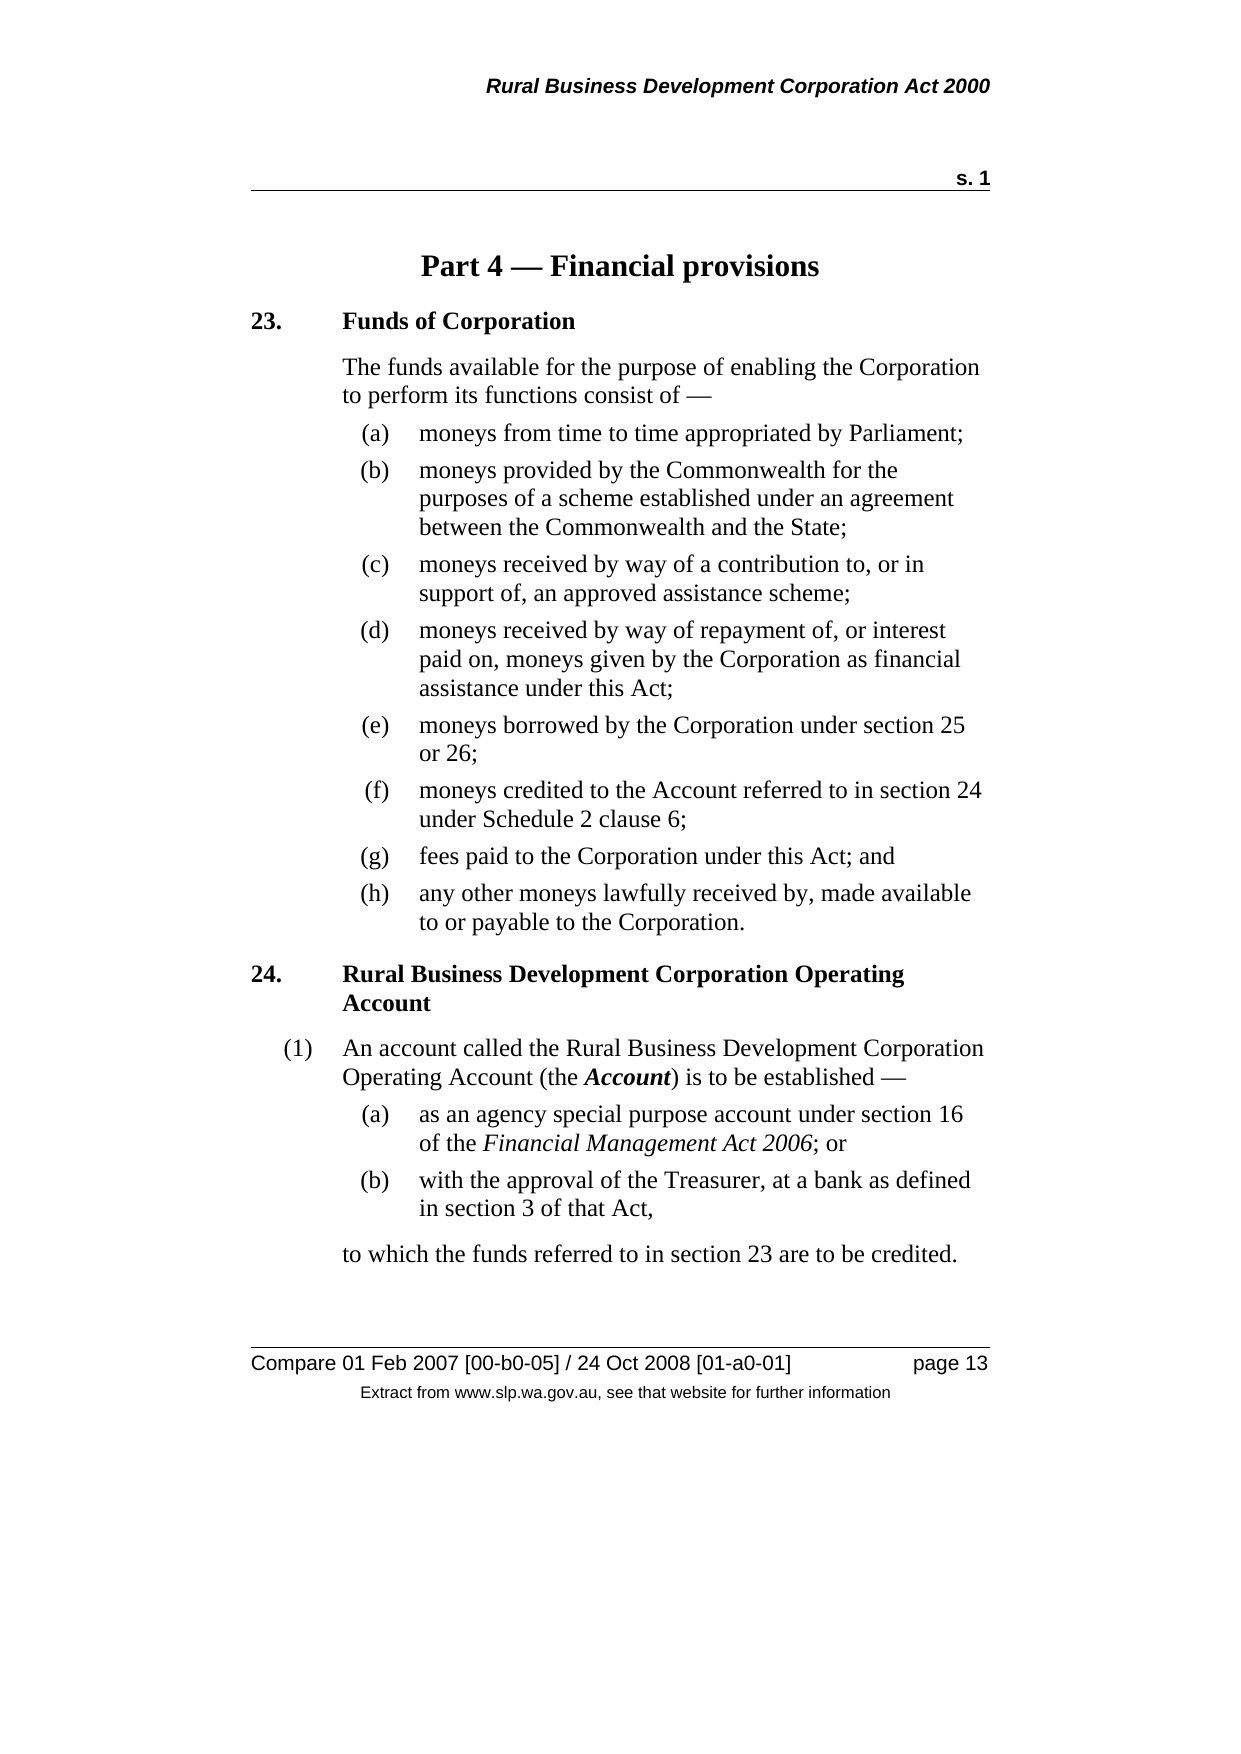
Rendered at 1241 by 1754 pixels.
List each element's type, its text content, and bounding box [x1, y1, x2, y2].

text (a) as an agency special purpose account under section 16 of the Financial Management Act 2006; or [251, 1099, 990, 1156]
text (b) moneys provided by the Commonwealth for the purposes of a scheme established under an agreement between the Commonwealth and the State; [251, 455, 990, 541]
text (d) moneys received by way of repayment of, or interest paid on, moneys given by the Corporation as financial assistance under this Act; [251, 615, 990, 701]
text (a) moneys from time to time appropriated by Parliament; [251, 418, 990, 446]
subtitle 24. Rural Business Development Corporation Operating Account [251, 959, 990, 1016]
text (1) An account called the Rural Business Development Corporation Operating Account (the Account) is to be established — [251, 1033, 990, 1091]
text (g) fees paid to the Corporation under this Act; and [251, 841, 990, 870]
text to which the funds referred to in section 23 are to be credited. [251, 1239, 990, 1268]
subtitle 23. Funds of Corporation [251, 306, 990, 335]
text (f) moneys credited to the Account referred to in section 24 under Schedule 2 clause 6; [251, 776, 990, 833]
subtitle Part 4 — Financial provisions [251, 247, 990, 283]
text (c) moneys received by way of a contribution to, or in support of, an approved assistance scheme; [251, 549, 990, 607]
text The funds available for the purpose of enabling the Corporation to perform its functions consist of — [251, 352, 990, 409]
text (b) with the approval of the Treasurer, at a bank as defined in section 3 of that Act, [251, 1165, 990, 1222]
text (e) moneys borrowed by the Corporation under section 25 or 26; [251, 710, 990, 767]
text (h) any other moneys lawfully received by, made available to or payable to the Corporation. [251, 878, 990, 936]
